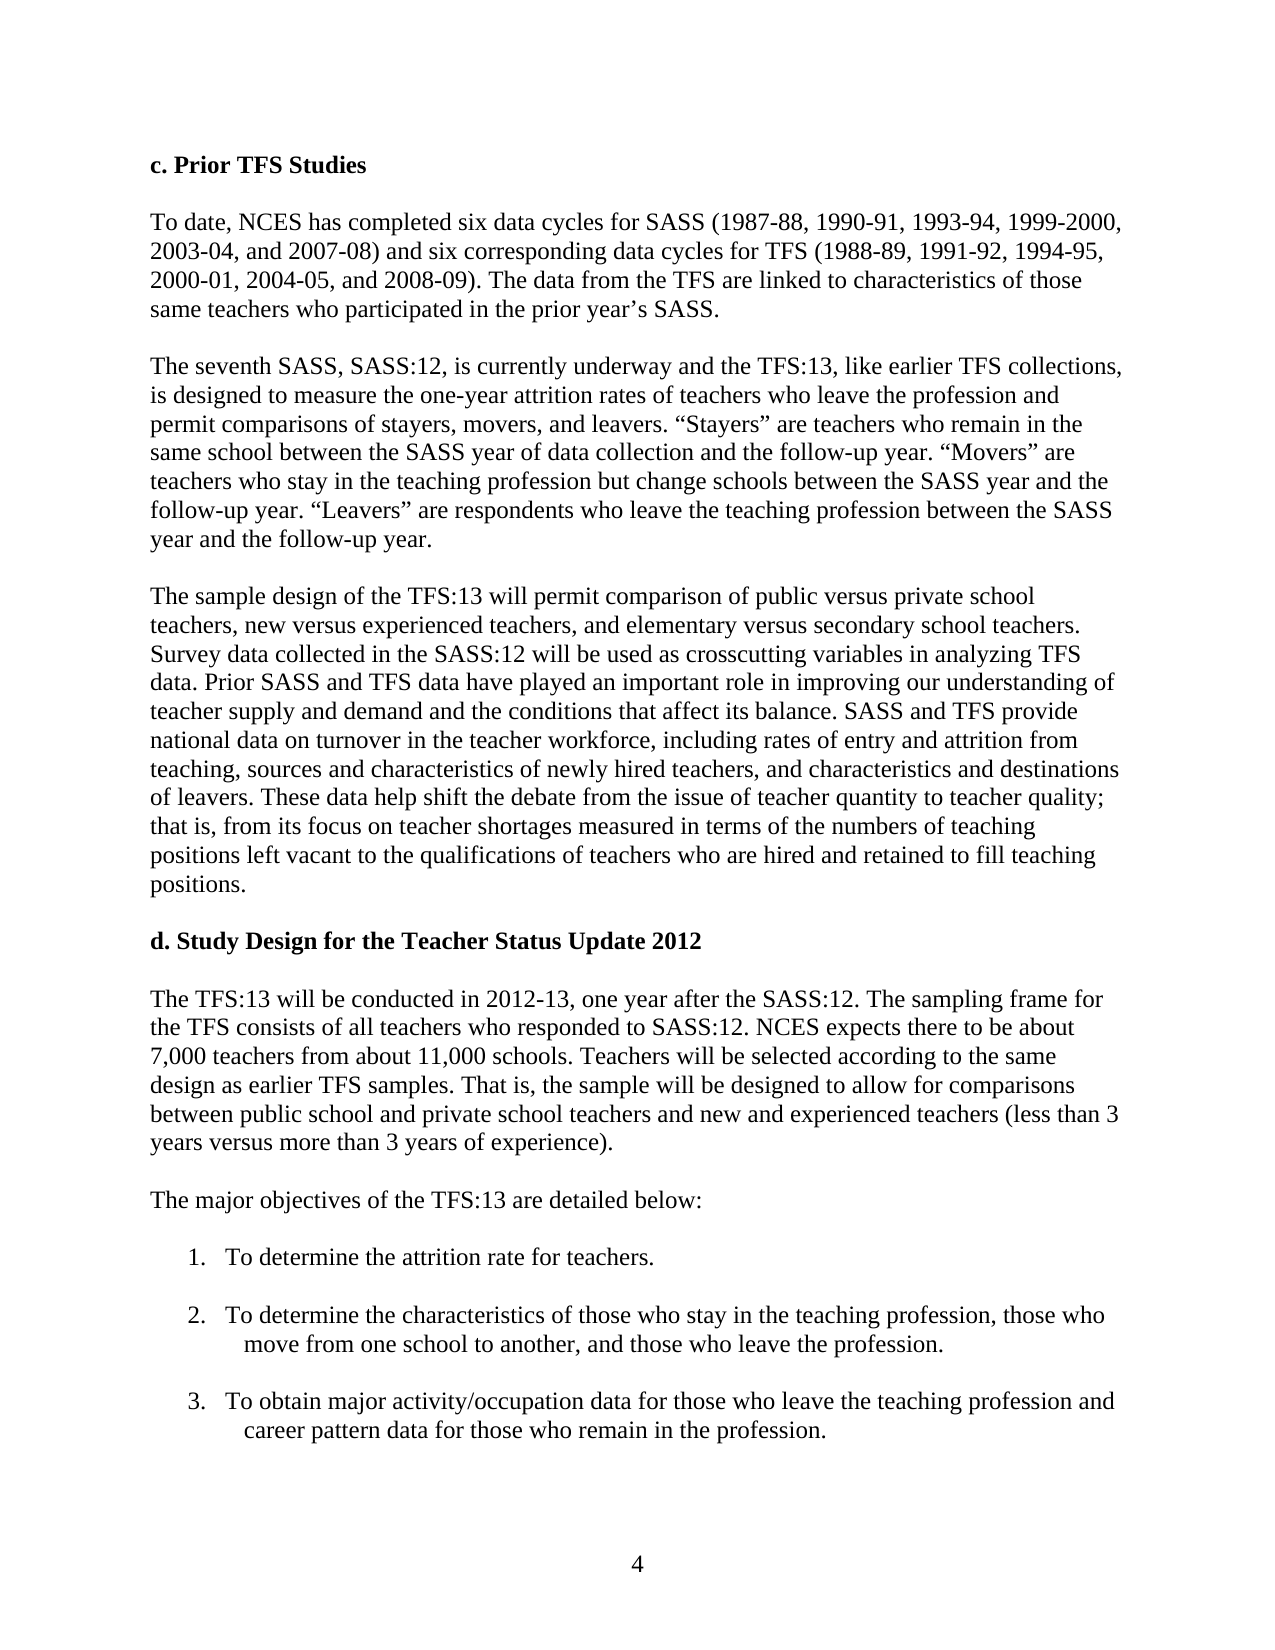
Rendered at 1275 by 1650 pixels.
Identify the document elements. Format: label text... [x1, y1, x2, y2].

text c. Prior TFS Studies [150, 150, 1050, 179]
list To obtain major activity/occupation data for those who leave the teaching profession and career pattern data for those who remain in the profession. [187, 1386, 1125, 1444]
list To determine the characteristics of those who stay in the teaching profession, those who move from one school to another, and those who leave the profession. [187, 1300, 1125, 1357]
text The major objectives of the TFS:13 are detailed below: [150, 1185, 1125, 1214]
list To determine the attrition rate for teachers. [187, 1242, 1050, 1271]
text The TFS:13 will be conducted in 2012-13, one year after the SASS:12. The sampling frame for the TFS consists of all teachers who responded to SASS:12. NCES expects there to be about 7,000 teachers from about 11,000 schools. Teachers will be selected according to the same design as earlier TFS samples. That is, the sample will be designed to allow for comparisons between public school and private school teachers and new and experienced teachers (less than 3 years versus more than 3 years of experience). [150, 984, 1125, 1156]
text The sample design of the TFS:13 will permit comparison of public versus private school teachers, new versus experienced teachers, and elementary versus secondary school teachers. Survey data collected in the SASS:12 will be used as crosscutting variables in analyzing TFS data. Prior SASS and TFS data have played an important role in improving our understanding of teacher supply and demand and the conditions that affect its balance. SASS and TFS provide national data on turnover in the teacher workforce, including rates of entry and attrition from teaching, sources and characteristics of newly hired teachers, and characteristics and destinations of leavers. These data help shift the debate from the issue of teacher quantity to teacher quality; that is, from its focus on teacher shortages measured in terms of the numbers of teaching positions left vacant to the qualifications of teachers who are hired and retained to fill teaching positions. [150, 581, 1125, 897]
text The seventh SASS, SASS:12, is currently underway and the TFS:13, like earlier TFS collections, is designed to measure the one-year attrition rates of teachers who leave the profession and permit comparisons of stayers, movers, and leavers. “Stayers” are teachers who remain in the same school between the SASS year of data collection and the follow-up year. “Movers” are teachers who stay in the teaching profession but change schools between the SASS year and the follow-up year. “Leavers” are respondents who leave the teaching profession between the SASS year and the follow-up year. [150, 351, 1125, 552]
text d. Study Design for the Teacher Status Update 2012 [150, 926, 1050, 955]
text To date, NCES has completed six data cycles for SASS (1987-88, 1990-91, 1993-94, 1999-2000, 2003-04, and 2007-08) and six corresponding data cycles for TFS (1988-89, 1991-92, 1994-95, 2000-01, 2004-05, and 2008-09). The data from the TFS are linked to characteristics of those same teachers who participated in the prior year’s SASS. [150, 207, 1125, 322]
